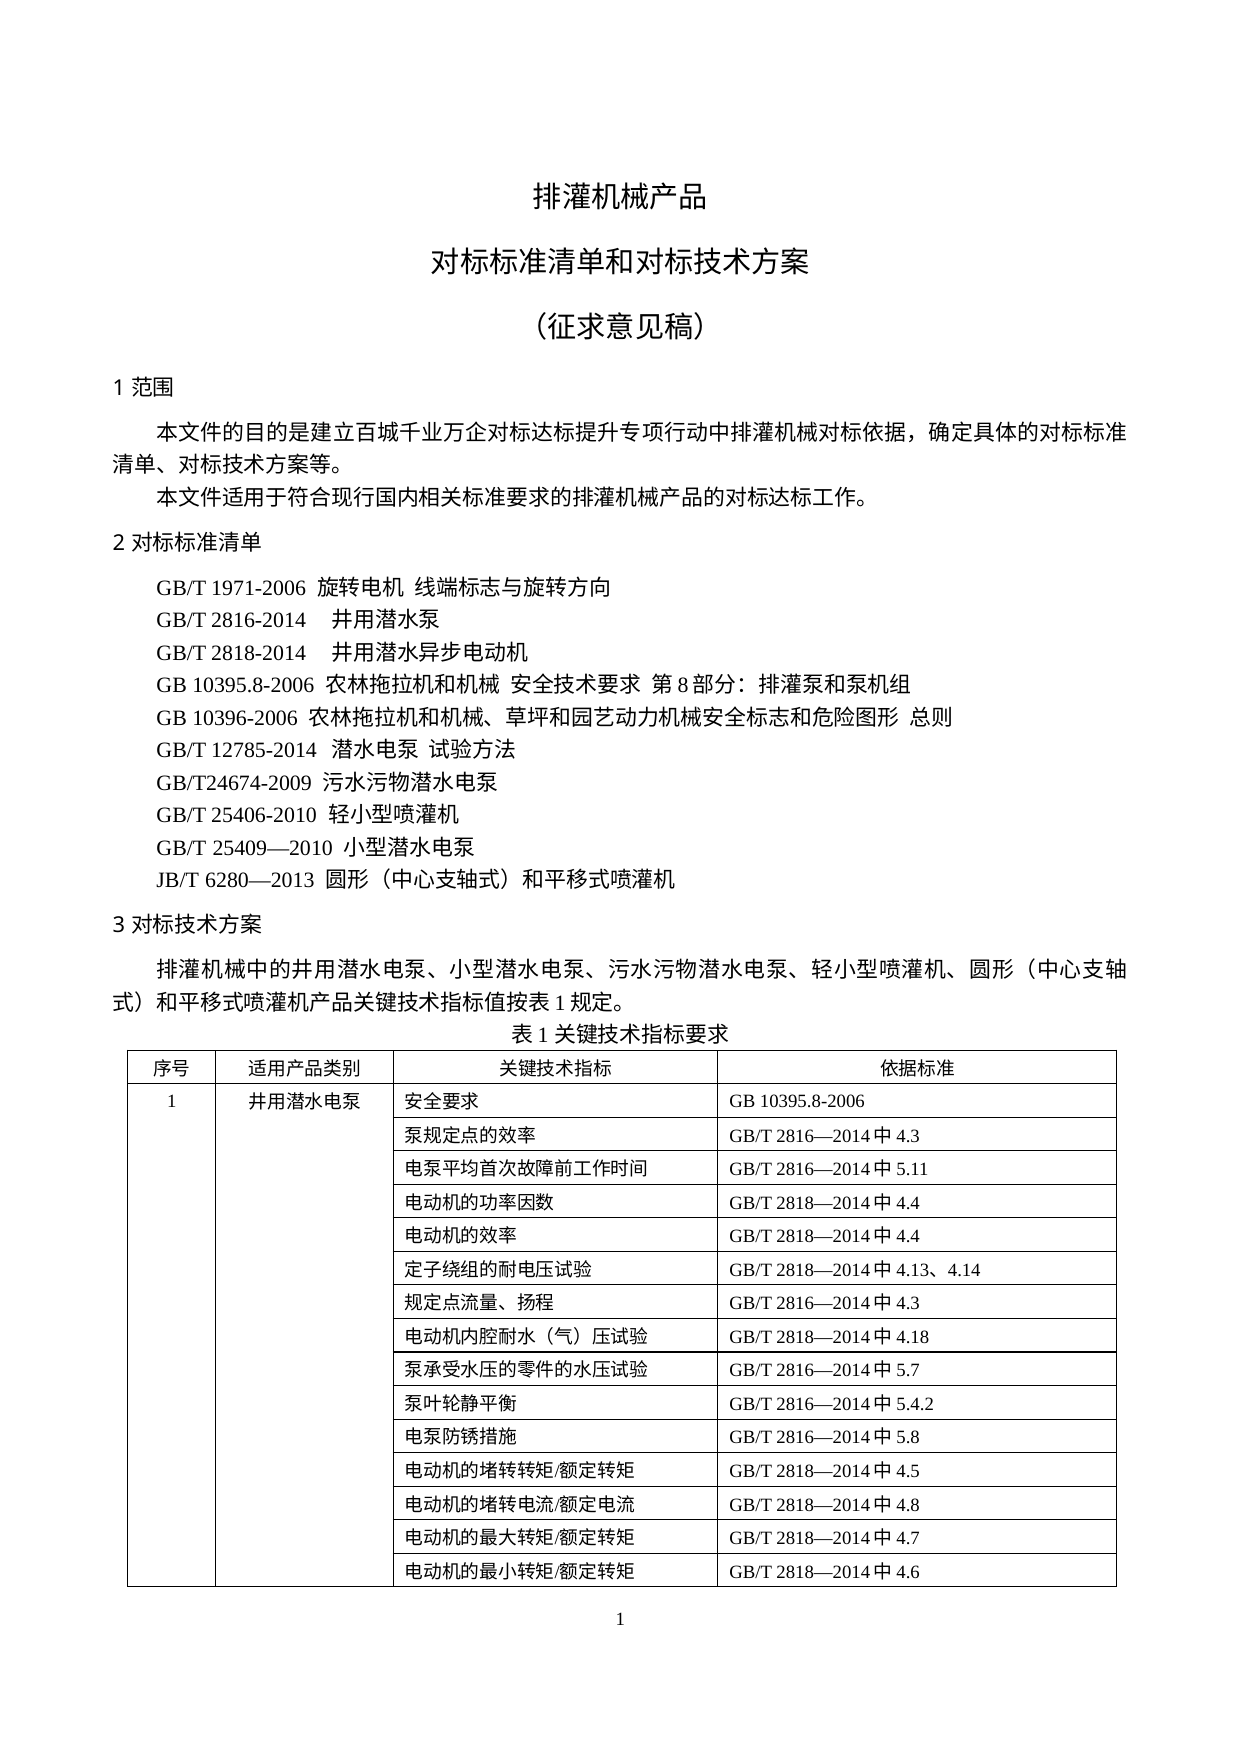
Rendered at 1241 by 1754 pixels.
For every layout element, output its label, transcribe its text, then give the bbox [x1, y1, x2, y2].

table_cell GB/T 2816—2014中5.8 [718, 1420, 1116, 1452]
text 本文件的目的是建立百城千业万企对标达标提升专项行动中排灌机械对标依据，确定具体的对标标准清单、对标技术方案等。 [112, 414, 1128, 479]
table_cell 电动机的最大转矩/额定转矩 [394, 1520, 717, 1553]
table_cell GB/T 2818—2014中4.6 [718, 1554, 1116, 1586]
text GB/T 25406-2010 轻小型喷灌机 [112, 797, 1128, 829]
table_header 依据标准 [718, 1051, 1116, 1083]
table_cell GB/T 2816—2014中5.7 [718, 1353, 1116, 1385]
table_cell 电泵防锈措施 [394, 1420, 717, 1452]
text GB/T 2816-2014 井用潜水泵 [112, 602, 1128, 634]
text GB 10396-2006 农林拖拉机和机械、草坪和园艺动力机械安全标志和危险图形 总则 [112, 699, 1128, 732]
table_cell 泵叶轮静平衡 [394, 1386, 717, 1418]
table_cell 电动机的堵转转矩/额定转矩 [394, 1453, 717, 1486]
table_cell 泵承受水压的零件的水压试验 [394, 1353, 717, 1385]
table_cell GB/T 2816—2014中4.3 [718, 1285, 1116, 1318]
table_cell GB/T 2818—2014中4.8 [718, 1487, 1116, 1519]
table_cell GB/T 2816—2014中4.3 [718, 1118, 1116, 1150]
text GB/T 25409—2010 小型潜水电泵 [112, 829, 1128, 862]
text 对标标准清单和对标技术方案 [112, 227, 1128, 292]
text 排灌机械中的井用潜水电泵、小型潜水电泵、污水污物潜水电泵、轻小型喷灌机、圆形（中心支轴式）和平移式喷灌机产品关键技术指标值按表1规定。 [112, 952, 1128, 1017]
table_cell GB/T 2818—2014中4.7 [718, 1520, 1116, 1553]
table_cell 电泵平均首次故障前工作时间 [394, 1151, 717, 1184]
text 2 对标标准清单 [112, 524, 1128, 557]
text 3 对标技术方案 [112, 907, 1128, 939]
table_cell GB/T 2816—2014中5.11 [718, 1151, 1116, 1184]
table_header 关键技术指标 [394, 1051, 717, 1083]
text 表1 关键技术指标要求 [112, 1017, 1128, 1049]
table_cell 定子绕组的耐电压试验 [394, 1252, 717, 1284]
table_cell GB/T 2818—2014中4.13、4.14 [718, 1252, 1116, 1284]
table_cell GB/T 2818—2014中4.4 [718, 1218, 1116, 1251]
text （征求意见稿） [112, 292, 1128, 357]
table_cell 1 [128, 1084, 215, 1586]
text GB/T 2818-2014 井用潜水异步电动机 [112, 634, 1128, 667]
text GB/T24674-2009 污水污物潜水电泵 [112, 764, 1128, 797]
text 1 范围 [112, 369, 1128, 402]
table_cell GB/T 2818—2014中4.18 [718, 1319, 1116, 1351]
table_cell GB/T 2818—2014中4.4 [718, 1185, 1116, 1217]
table_cell 井用潜水电泵 [216, 1084, 393, 1586]
table_cell GB/T 2818—2014中4.5 [718, 1453, 1116, 1486]
table_cell 电动机的堵转电流/额定电流 [394, 1487, 717, 1519]
table_cell 泵规定点的效率 [394, 1118, 717, 1150]
table_cell 电动机的最小转矩/额定转矩 [394, 1554, 717, 1586]
text JB/T 6280—2013 圆形（中心支轴式）和平移式喷灌机 [112, 862, 1128, 894]
table_cell 安全要求 [394, 1084, 717, 1117]
table_cell 电动机的功率因数 [394, 1185, 717, 1217]
text 本文件适用于符合现行国内相关标准要求的排灌机械产品的对标达标工作。 [112, 479, 1128, 512]
table_cell 电动机的效率 [394, 1218, 717, 1251]
table_header 适用产品类别 [216, 1051, 393, 1083]
text GB/T 1971-2006 旋转电机 线端标志与旋转方向 [112, 569, 1128, 602]
table_cell 电动机内腔耐水（气）压试验 [394, 1319, 717, 1351]
table_cell GB/T 2816—2014中 [718, 1386, 1116, 1418]
text 排灌机械产品 [112, 162, 1128, 227]
text GB/T 12785-2014 潜水电泵 试验方法 [112, 732, 1128, 764]
table_header 序号 [128, 1051, 215, 1083]
table_cell GB 10395.8-2006 [718, 1084, 1116, 1117]
table_cell 规定点流量、扬程 [394, 1285, 717, 1318]
text GB 10395.8-2006 农林拖拉机和机械 安全技术要求 第8部分：排灌泵和泵机组 [112, 667, 1128, 699]
